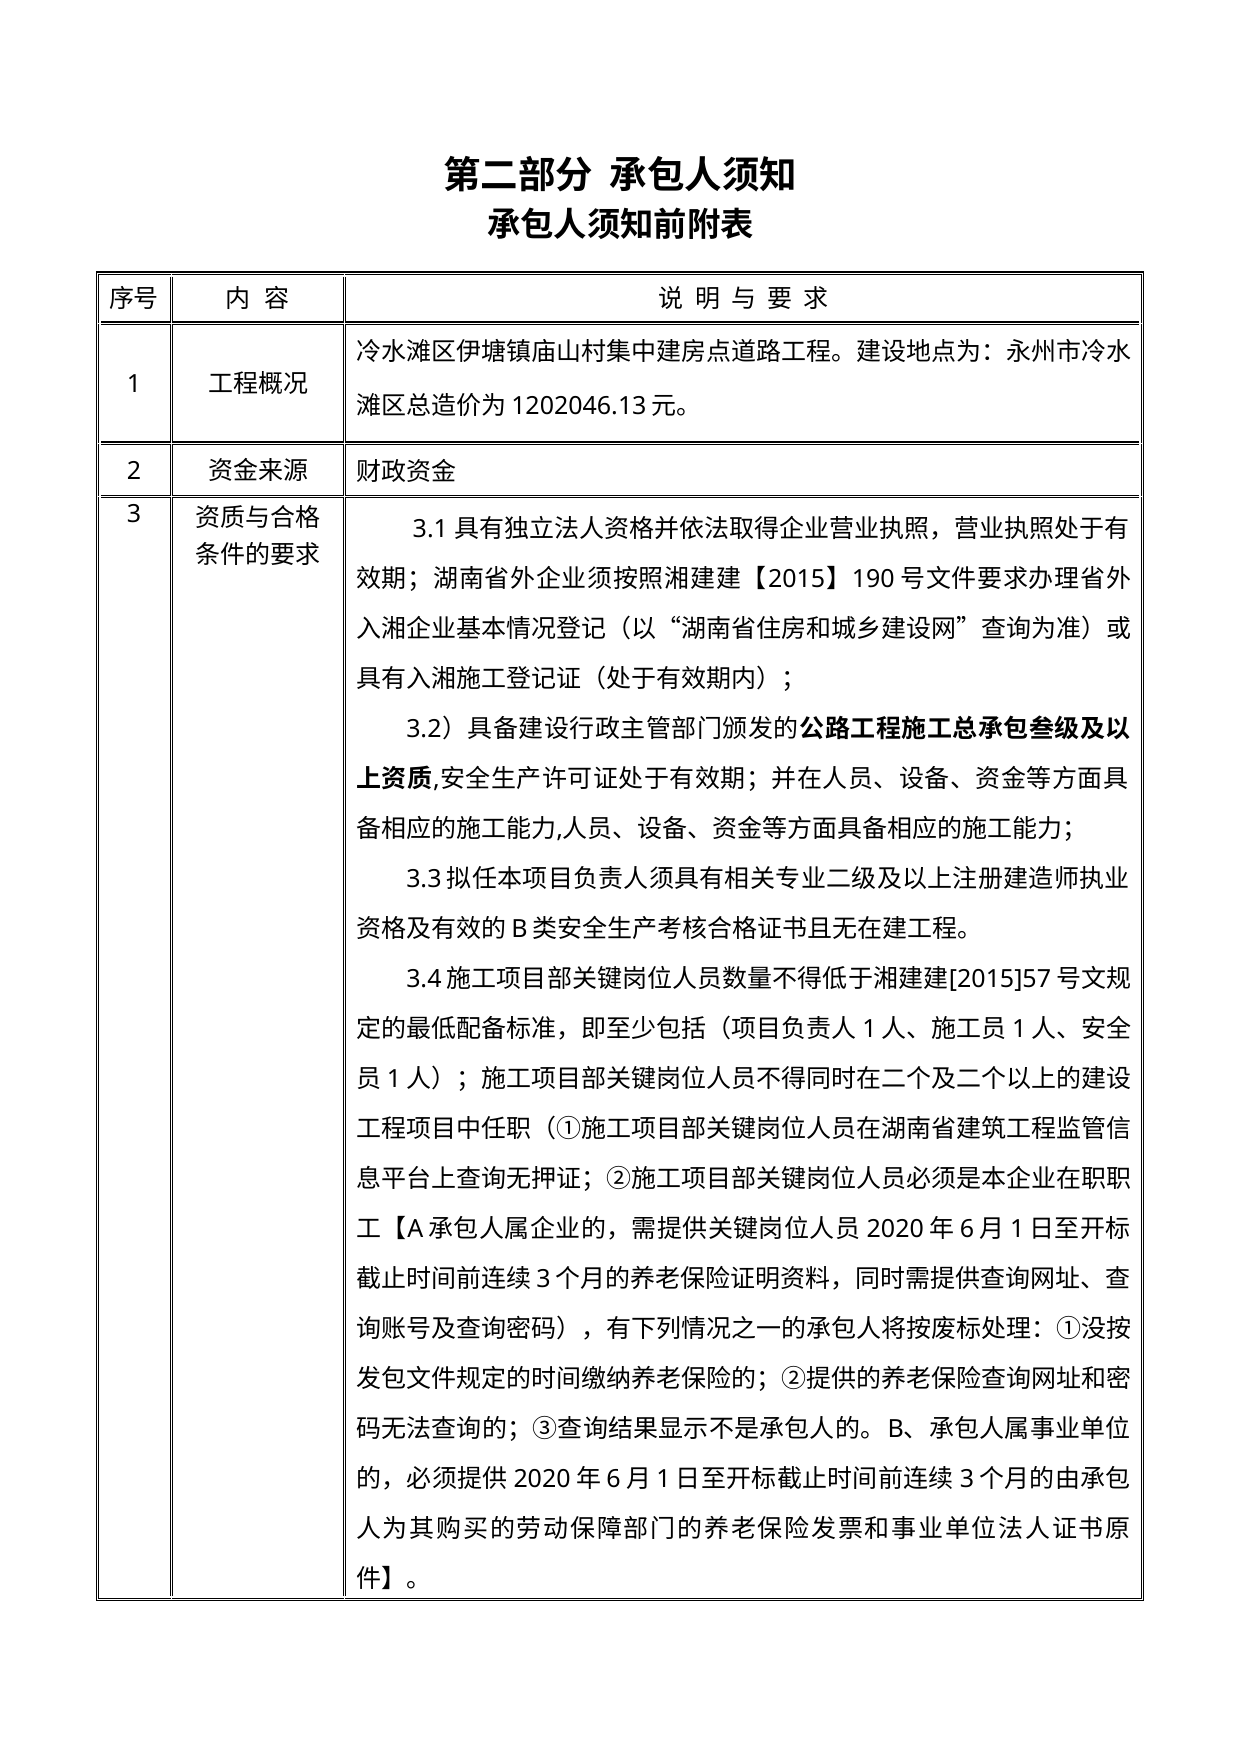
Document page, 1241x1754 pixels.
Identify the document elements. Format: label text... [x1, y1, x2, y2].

table_cell 财政资金 [346, 441, 1141, 495]
table_cell 工程概况 [173, 325, 343, 441]
table_header 说 明 与 要 求 [345, 275, 1141, 321]
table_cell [345, 495, 1141, 1598]
text 承包人须知前附表 [112, 198, 1128, 246]
table_cell 3 [99, 495, 171, 1598]
table_header 序号 [99, 275, 171, 321]
table_cell 2 [99, 441, 170, 495]
table_cell 资金来源 [173, 445, 343, 495]
table_cell 资质与合格 条件的要求 [171, 495, 345, 1598]
text 第二部分 承包人须知 [112, 150, 1128, 198]
table_cell 冷水滩区伊塘镇庙山村集中建房点道路工程。建设地点为：永州市冷水滩区总造价为1202046.13元。 [346, 321, 1141, 441]
table_cell 1 [99, 321, 170, 441]
table_header 内 容 [171, 273, 345, 321]
